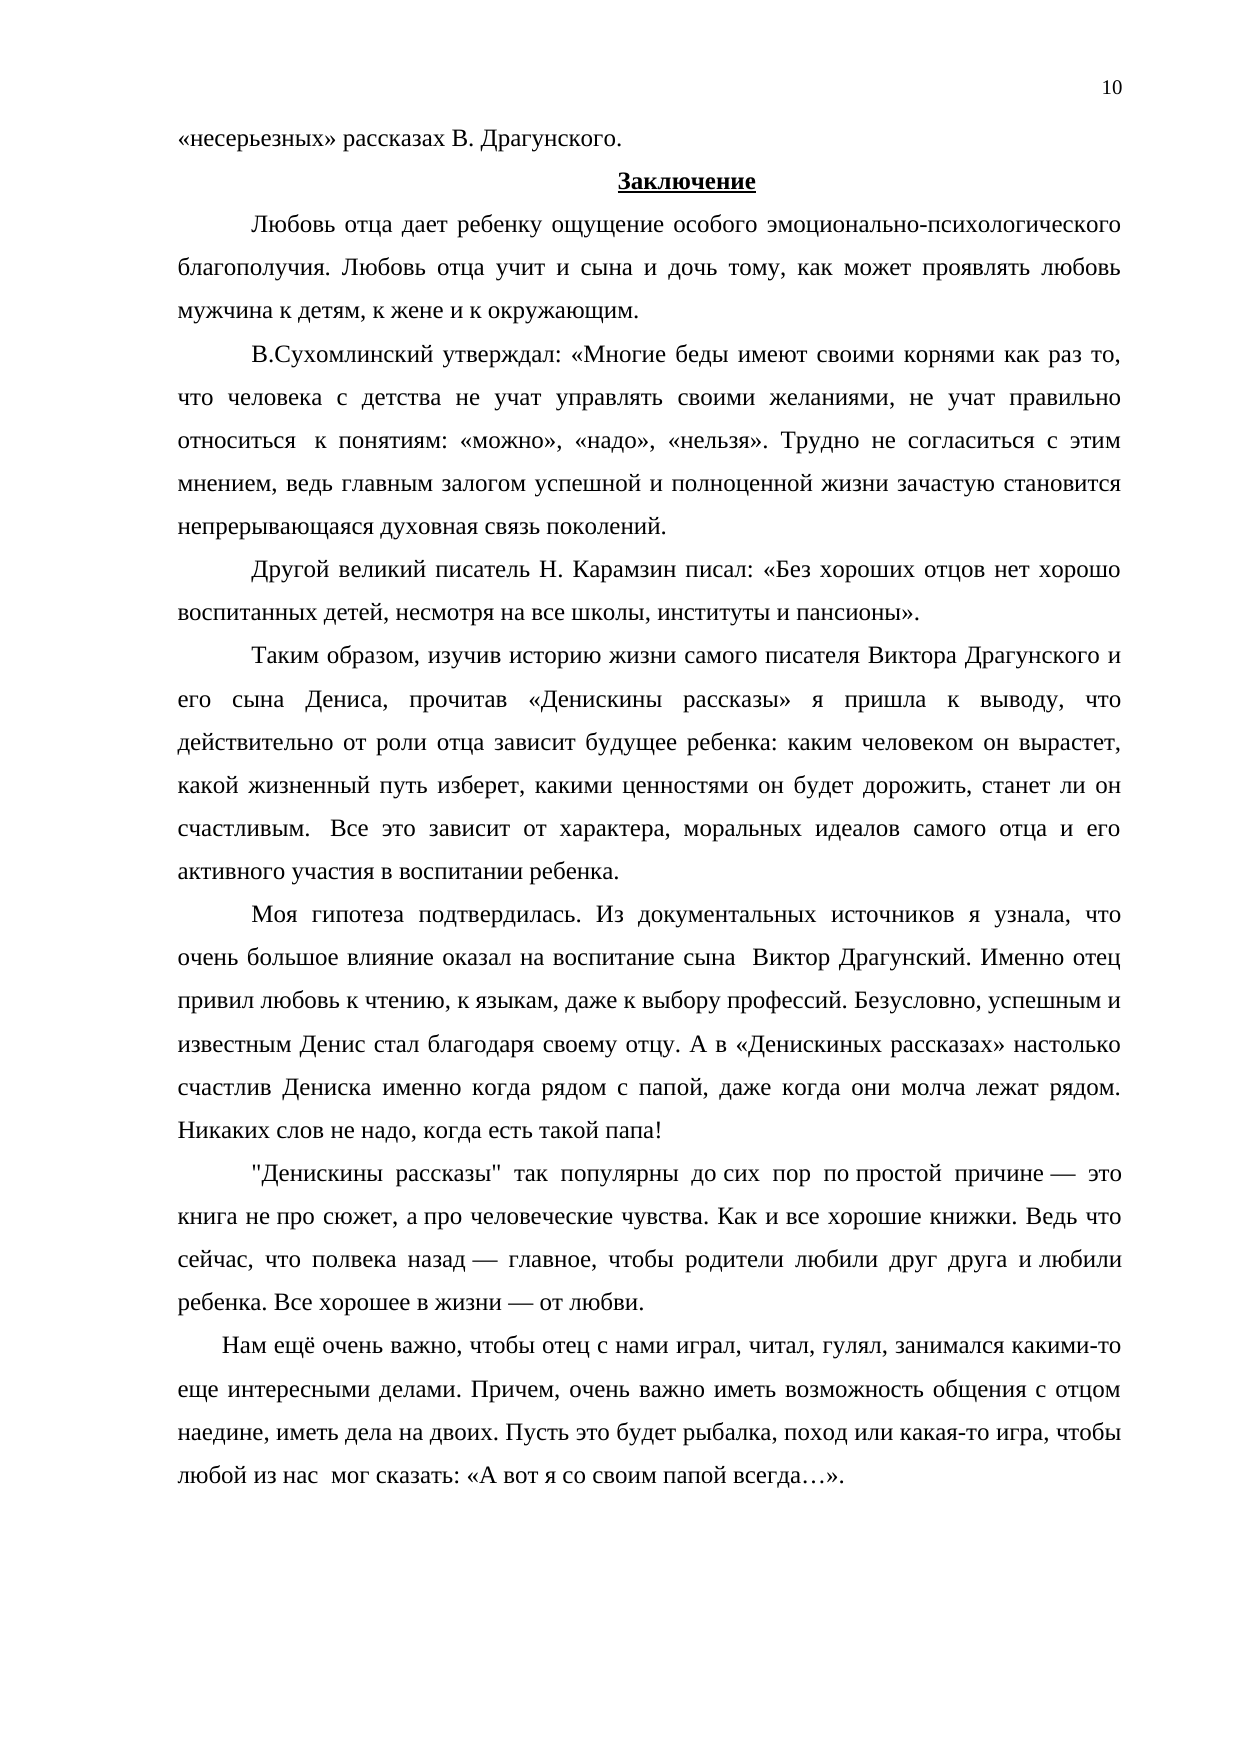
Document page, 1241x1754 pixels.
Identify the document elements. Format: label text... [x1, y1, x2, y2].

text Любовь отца дает ребенку ощущение особого эмоционально-психологического благополучия. Любовь отца учит и сына и дочь тому, как может проявлять любовь мужчина к детям, к жене и к окружающим. [177, 209, 1122, 324]
text "Денискины рассказы" так популярны до сих пор по простой причине — это книга не про сюжет, а про человеческие чувства. Как и все хорошие книжки. Ведь что сейчас, что полвека назад — главное, чтобы родители любили друг друга и любили ребенка. Все хорошее в жизни — от любви. [177, 1158, 1122, 1316]
text Заключение [177, 166, 1122, 195]
text Таким образом, изучив историю жизни самого писателя Виктора Драгунского и его сына Дениса, прочитав «Денискины рассказы» я пришла к выводу, что действительно от роли отца зависит будущее ребенка: каким человеком он вырастет, какой жизненный путь изберет, какими ценностями он будет дорожить, станет ли он счастливым. Все это зависит от характера, моральных идеалов самого отца и его активного участия в воспитании ребенка. [177, 641, 1122, 885]
text Нам ещё очень важно, чтобы отец с нами играл, читал, гулял, занимался какими-то еще интересными делами. Причем, очень важно иметь возможность общения с отцом наедине, иметь дела на двоих. Пусть это будет рыбалка, поход или какая-то игра, чтобы любой из нас мог сказать: «А вот я со своим папой всегда…». [177, 1331, 1122, 1489]
text Моя гипотеза подтвердилась. Из документальных источников я узнала, что очень большое влияние оказал на воспитание сына Виктор Драгунский. Именно отец привил любовь к чтению, к языкам, даже к выбору профессий. Безусловно, успешным и известным Денис стал благодаря своему отцу. А в «Денискиных рассказах» настолько счастлив Дениска именно когда рядом с папой, даже когда они молча лежат рядом. Никаких слов не надо, когда есть такой папа! [177, 899, 1122, 1144]
text Другой великий писатель Н. Карамзин писал: «Без хороших отцов нет хорошо воспитанных детей, несмотря на все школы, институты и пансионы». [177, 554, 1122, 626]
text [177, 123, 1122, 152]
text В.Сухомлинский утверждал: «Многие беды имеют своими корнями как раз то, что человека с детства не учат управлять своими желаниями, не учат правильно относиться к понятиям: «можно», «надо», «нельзя». Трудно не согласиться с этим мнением, ведь главным залогом успешной и полноценной жизни зачастую становится непрерывающаяся духовная связь поколений. [177, 339, 1122, 540]
